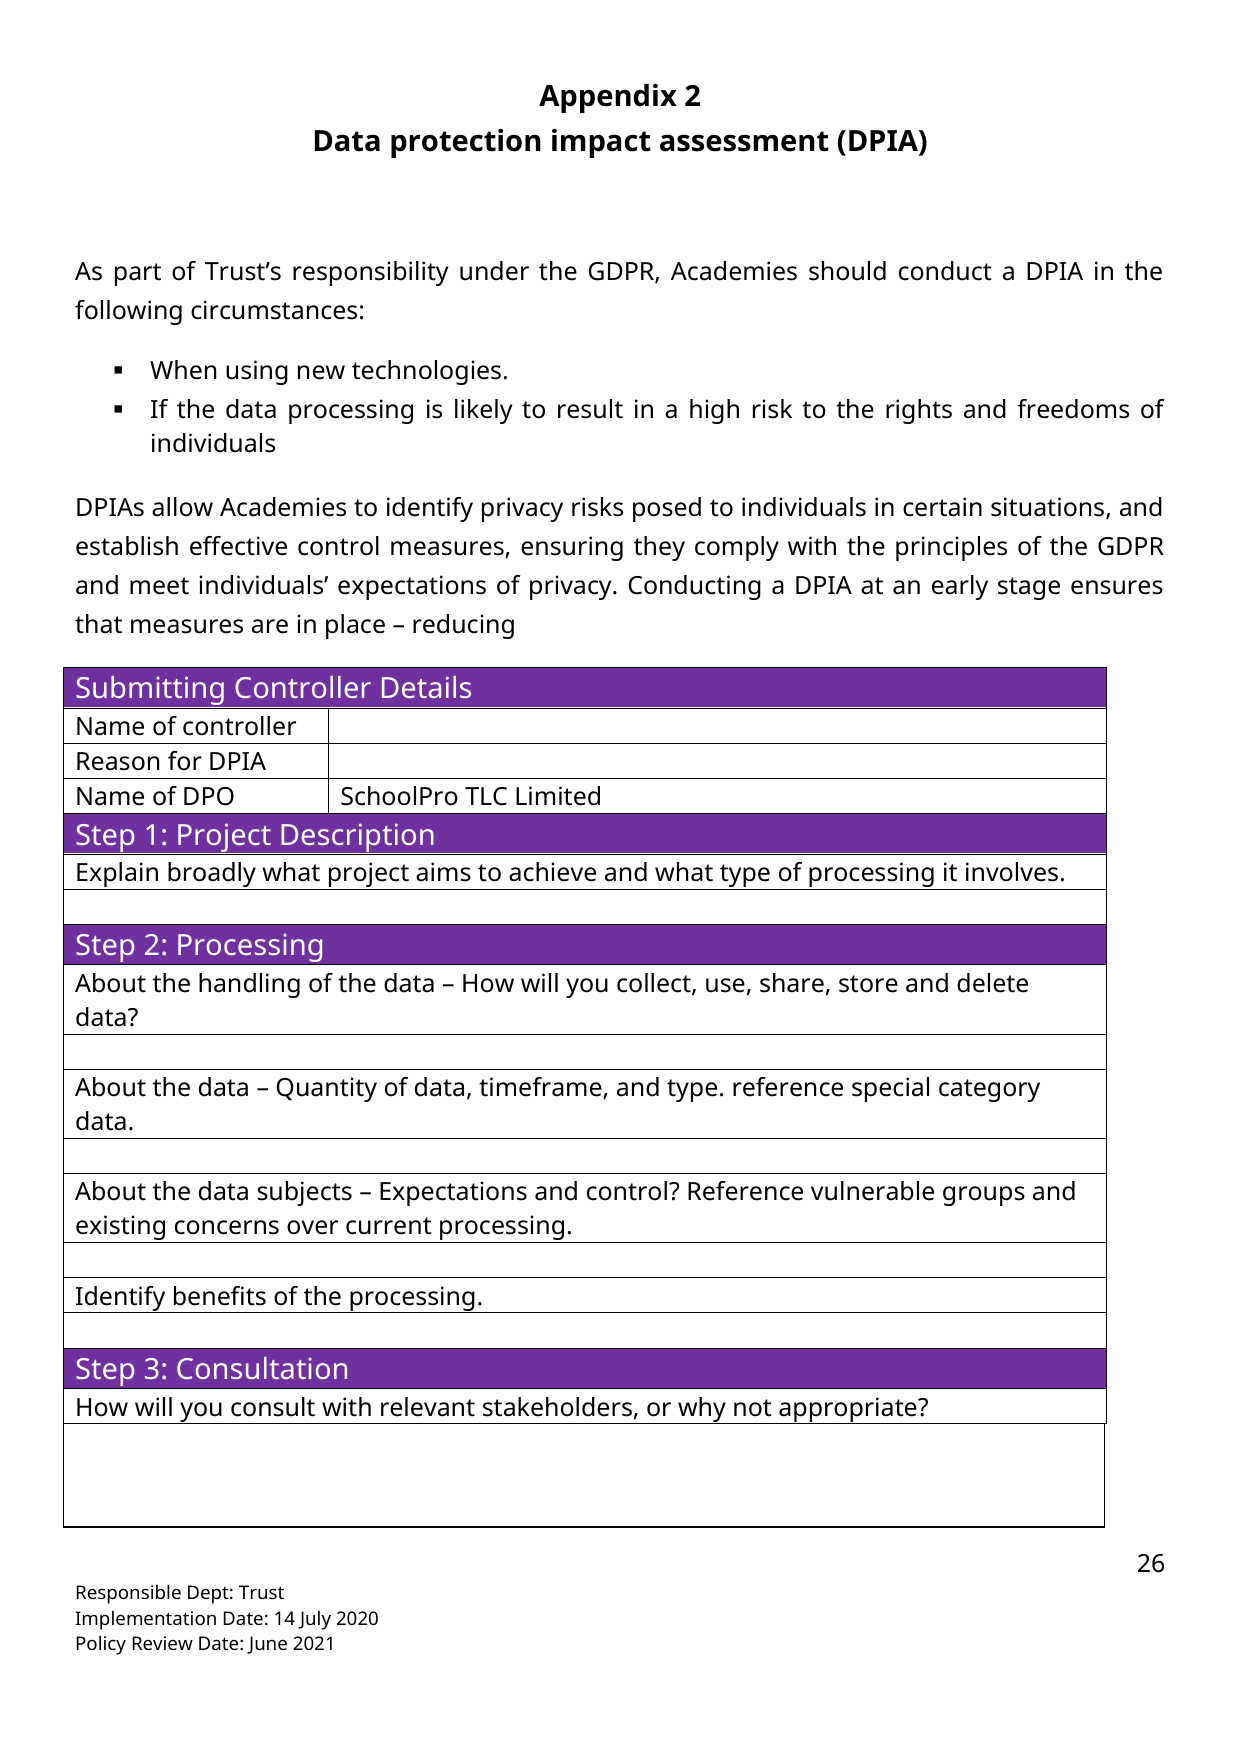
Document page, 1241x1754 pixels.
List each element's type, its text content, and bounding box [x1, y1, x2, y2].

table_cell Step 2: Processing [64, 925, 1106, 964]
text As part of Trust’s responsibility under the GDPR, Academies should conduct a DPIA in the following circumstances: [75, 253, 1165, 327]
table_cell [329, 709, 1106, 742]
list When using new technologies. [112, 353, 1165, 387]
table_cell SchoolPro TLC Limited [329, 779, 1106, 813]
table_cell [64, 1035, 1106, 1069]
table_cell About the data – Quantity of data, timeframe, and type. reference special category data. [64, 1070, 1106, 1138]
table_cell [64, 1424, 1104, 1526]
text DPIAs allow Academies to identify privacy risks posed to individuals in certain situations, and establish effective control measures, ensuring they comply with the principles of the GDPR and meet individuals’ expectations of privacy. Conducting a DPIA at an early stage ensures that measures are in place – reducing [75, 489, 1165, 641]
table_cell Name of controller [64, 709, 328, 742]
table_cell Explain broadly what project aims to achieve and what type of processing it involves. [64, 855, 1106, 888]
table_cell Step 1: Project Description [64, 814, 1106, 853]
text Appendix 2 [75, 75, 1165, 115]
table_cell Step 3: Consultation [64, 1349, 1106, 1388]
table_cell About the handling of the data – How will you collect, use, share, store and delete data? [64, 965, 1106, 1033]
table_cell About the data subjects – Expectations and control? Reference vulnerable groups and existing concerns over current processing. [64, 1174, 1106, 1242]
table_cell [64, 1243, 1106, 1277]
table_header Submitting Controller Details [64, 668, 1106, 707]
table_cell [64, 890, 1106, 924]
text Data protection impact assessment (DPIA) [75, 121, 1165, 160]
list If the data processing is likely to result in a high risk to the rights and freedoms of individuals [112, 392, 1165, 460]
table_cell Reason for DPIA [64, 744, 328, 778]
table_cell How will you consult with relevant stakeholders, or why not appropriate? [64, 1389, 1106, 1423]
table_cell Name of DPO [64, 779, 328, 813]
table_cell [64, 1313, 1106, 1347]
table_cell Identify benefits of the processing. [64, 1278, 1106, 1312]
table_cell [329, 744, 1106, 778]
table_cell [64, 1139, 1106, 1173]
